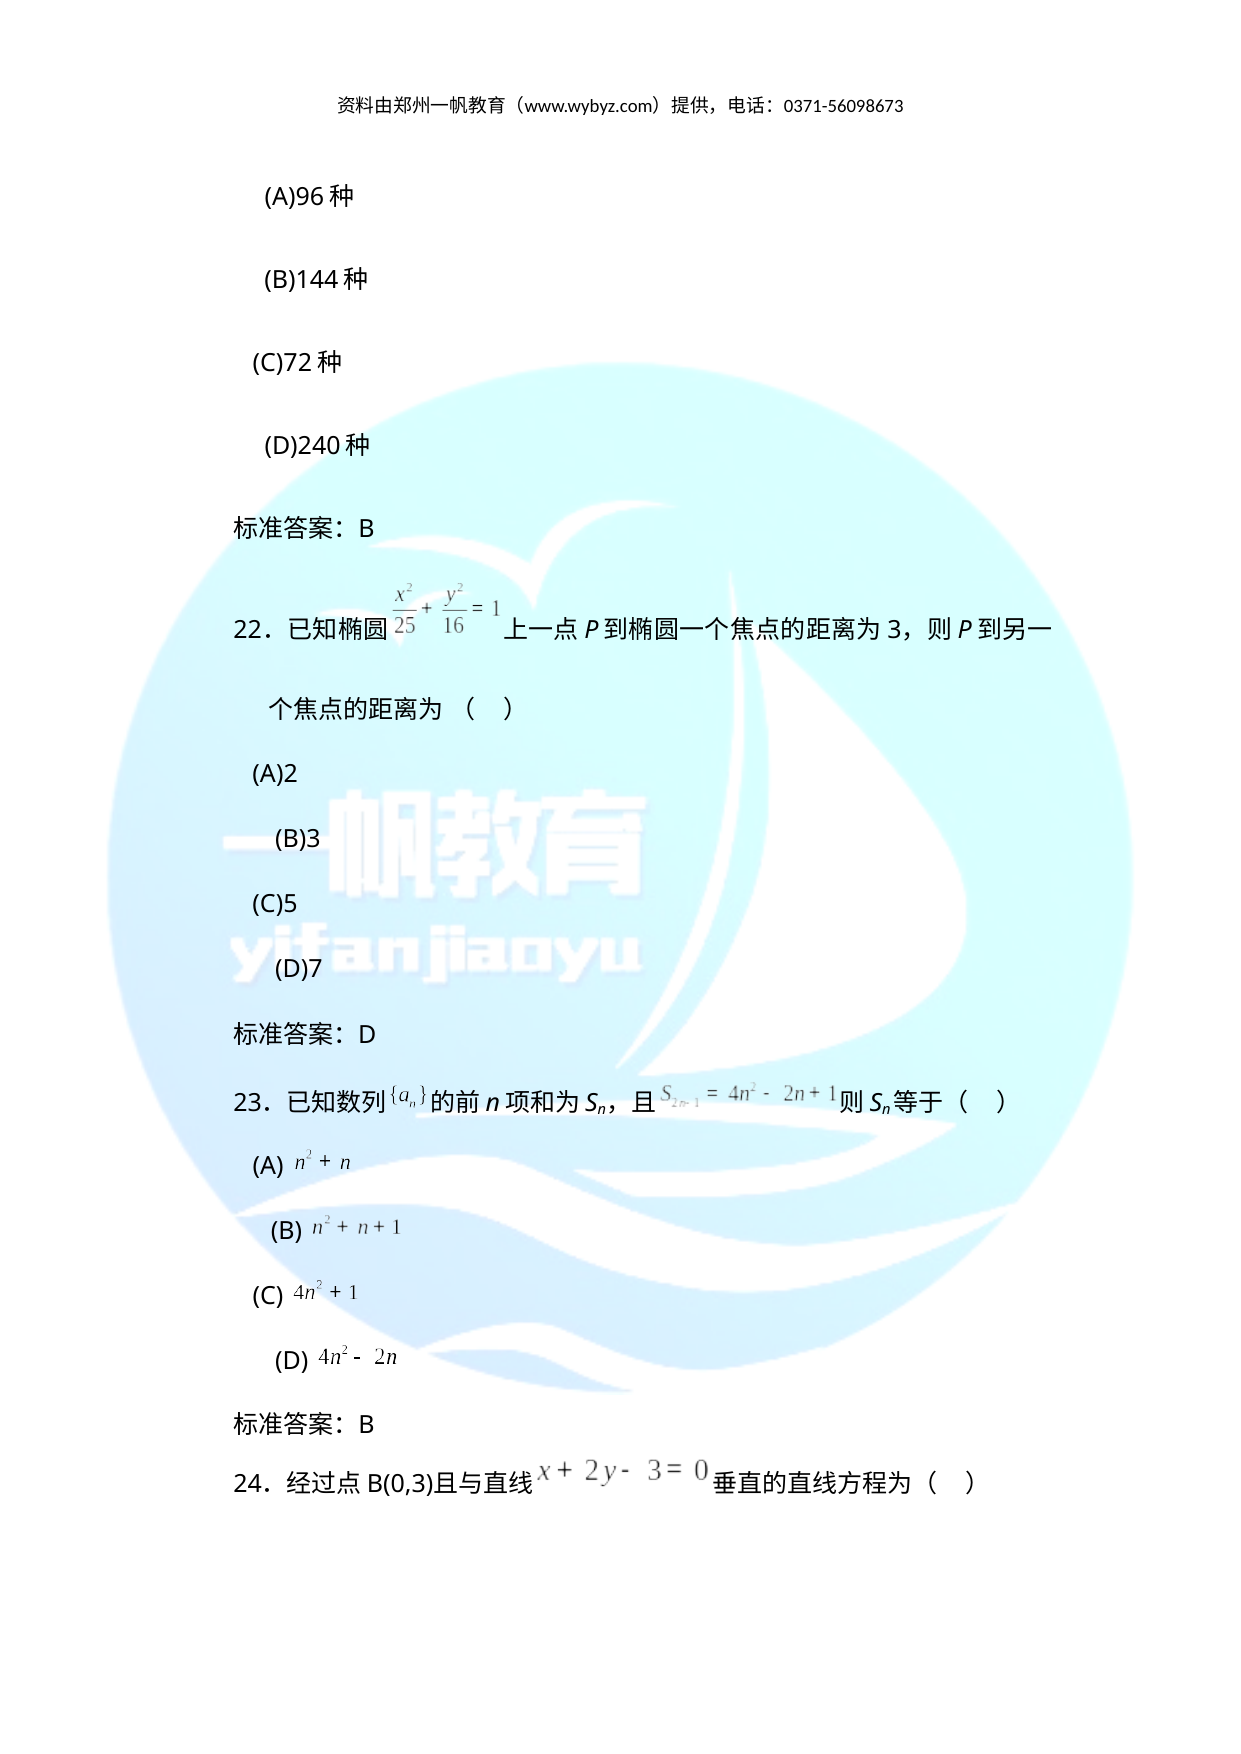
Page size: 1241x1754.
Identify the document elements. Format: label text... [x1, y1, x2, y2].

text 22．已知椭圆上一点P到椭圆一个焦点的距离为3，则P到另一个焦点的距离为 （ ） [233, 578, 1053, 740]
text (C)5 [187, 870, 1053, 935]
text 24．经过点B(0,3)且与直线垂直的直线方程为（ ） [233, 1455, 1053, 1520]
text (B)144种 [258, 245, 1053, 310]
text (B) [187, 1195, 1053, 1260]
text (A) [187, 1130, 1053, 1195]
text (D)240种 [233, 411, 1053, 476]
text 标准答案：B [233, 494, 1053, 559]
text (D)7 [187, 935, 1053, 1000]
text (B)3 [187, 805, 1053, 870]
text (D) [187, 1325, 1053, 1390]
text 标准答案：B [187, 1390, 1053, 1455]
text (C) [187, 1260, 1053, 1325]
text 23．已知数列的前n项和为Sn，且则Sn等于（ ） [187, 1065, 1053, 1130]
text 标准答案：D [187, 1000, 1053, 1065]
text (A)96种 [258, 162, 1053, 227]
text (C)72种 [233, 328, 1053, 393]
text (A)2 [187, 740, 1053, 805]
